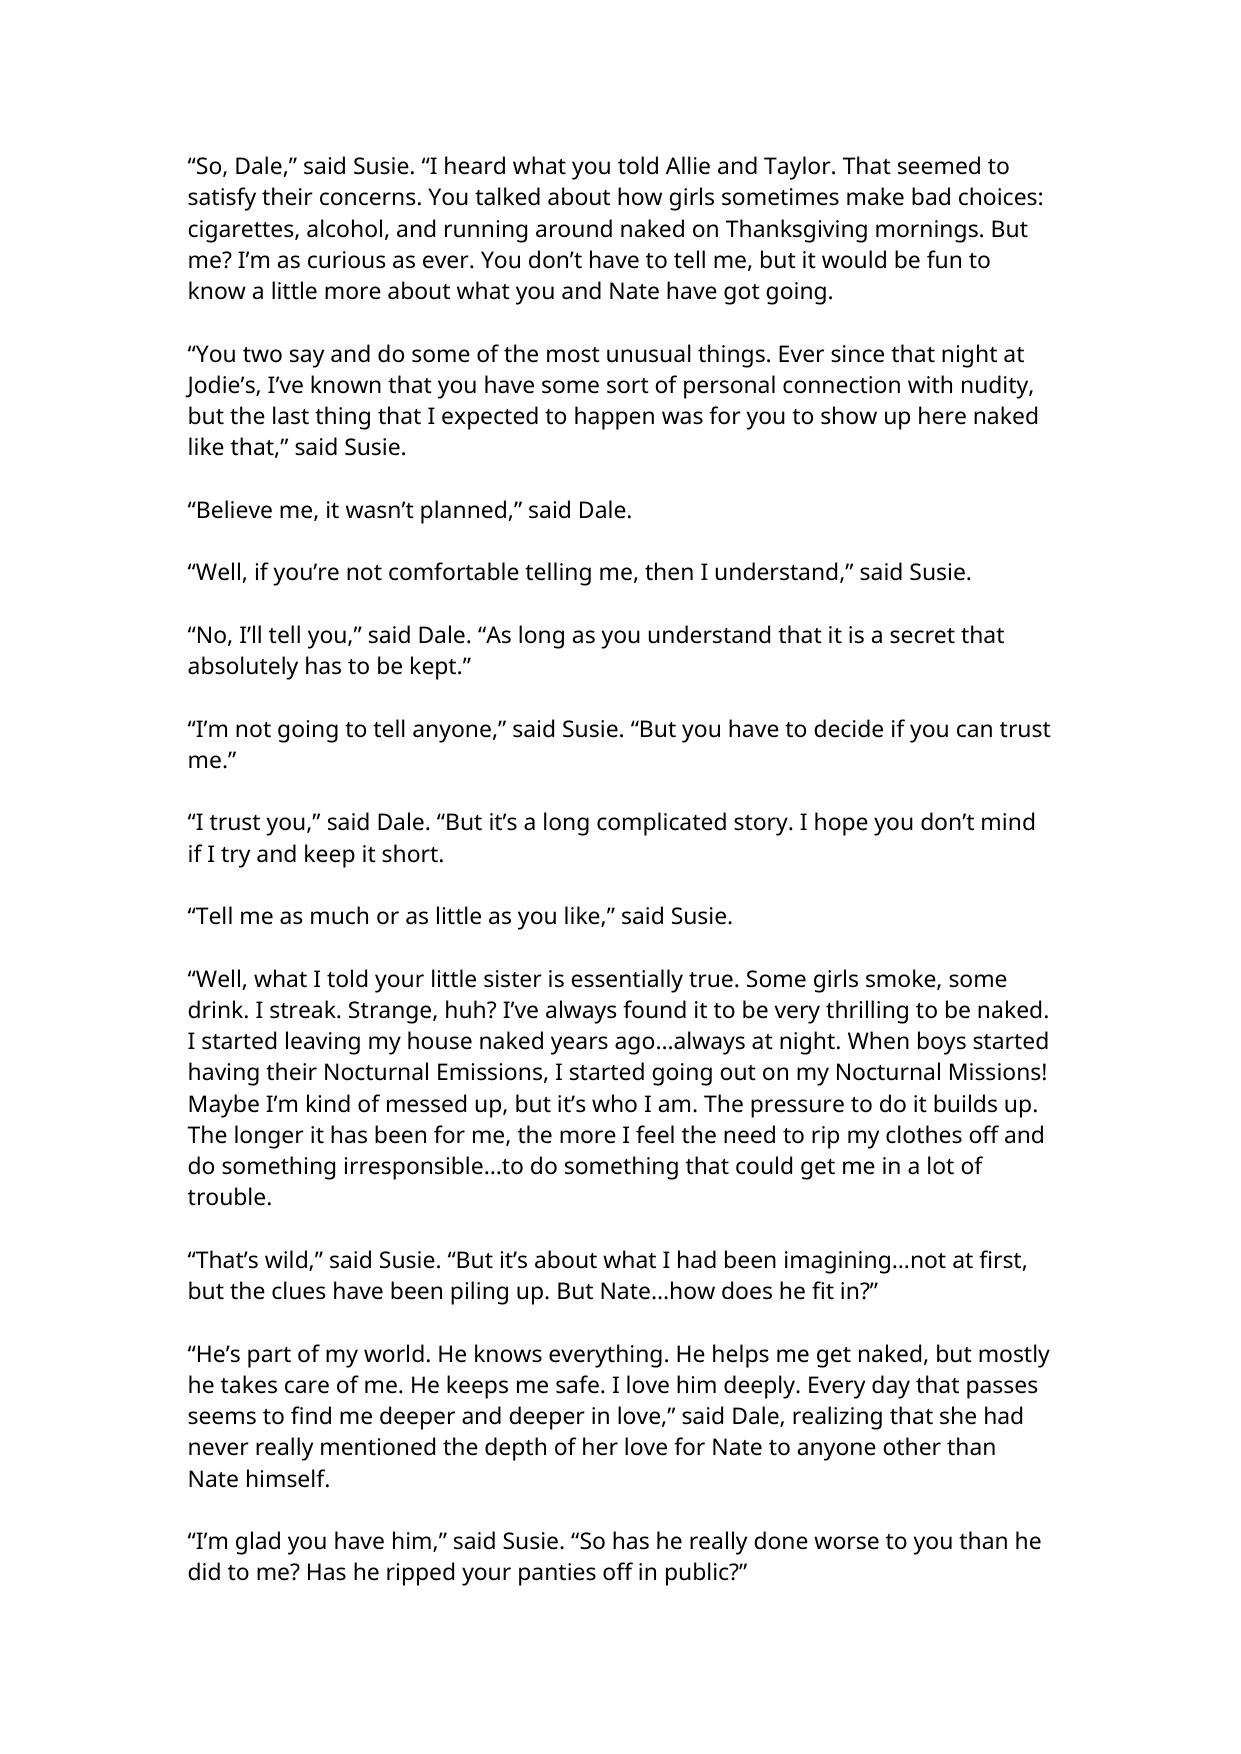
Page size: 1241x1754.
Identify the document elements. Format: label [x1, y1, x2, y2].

text [187, 150, 1053, 1587]
